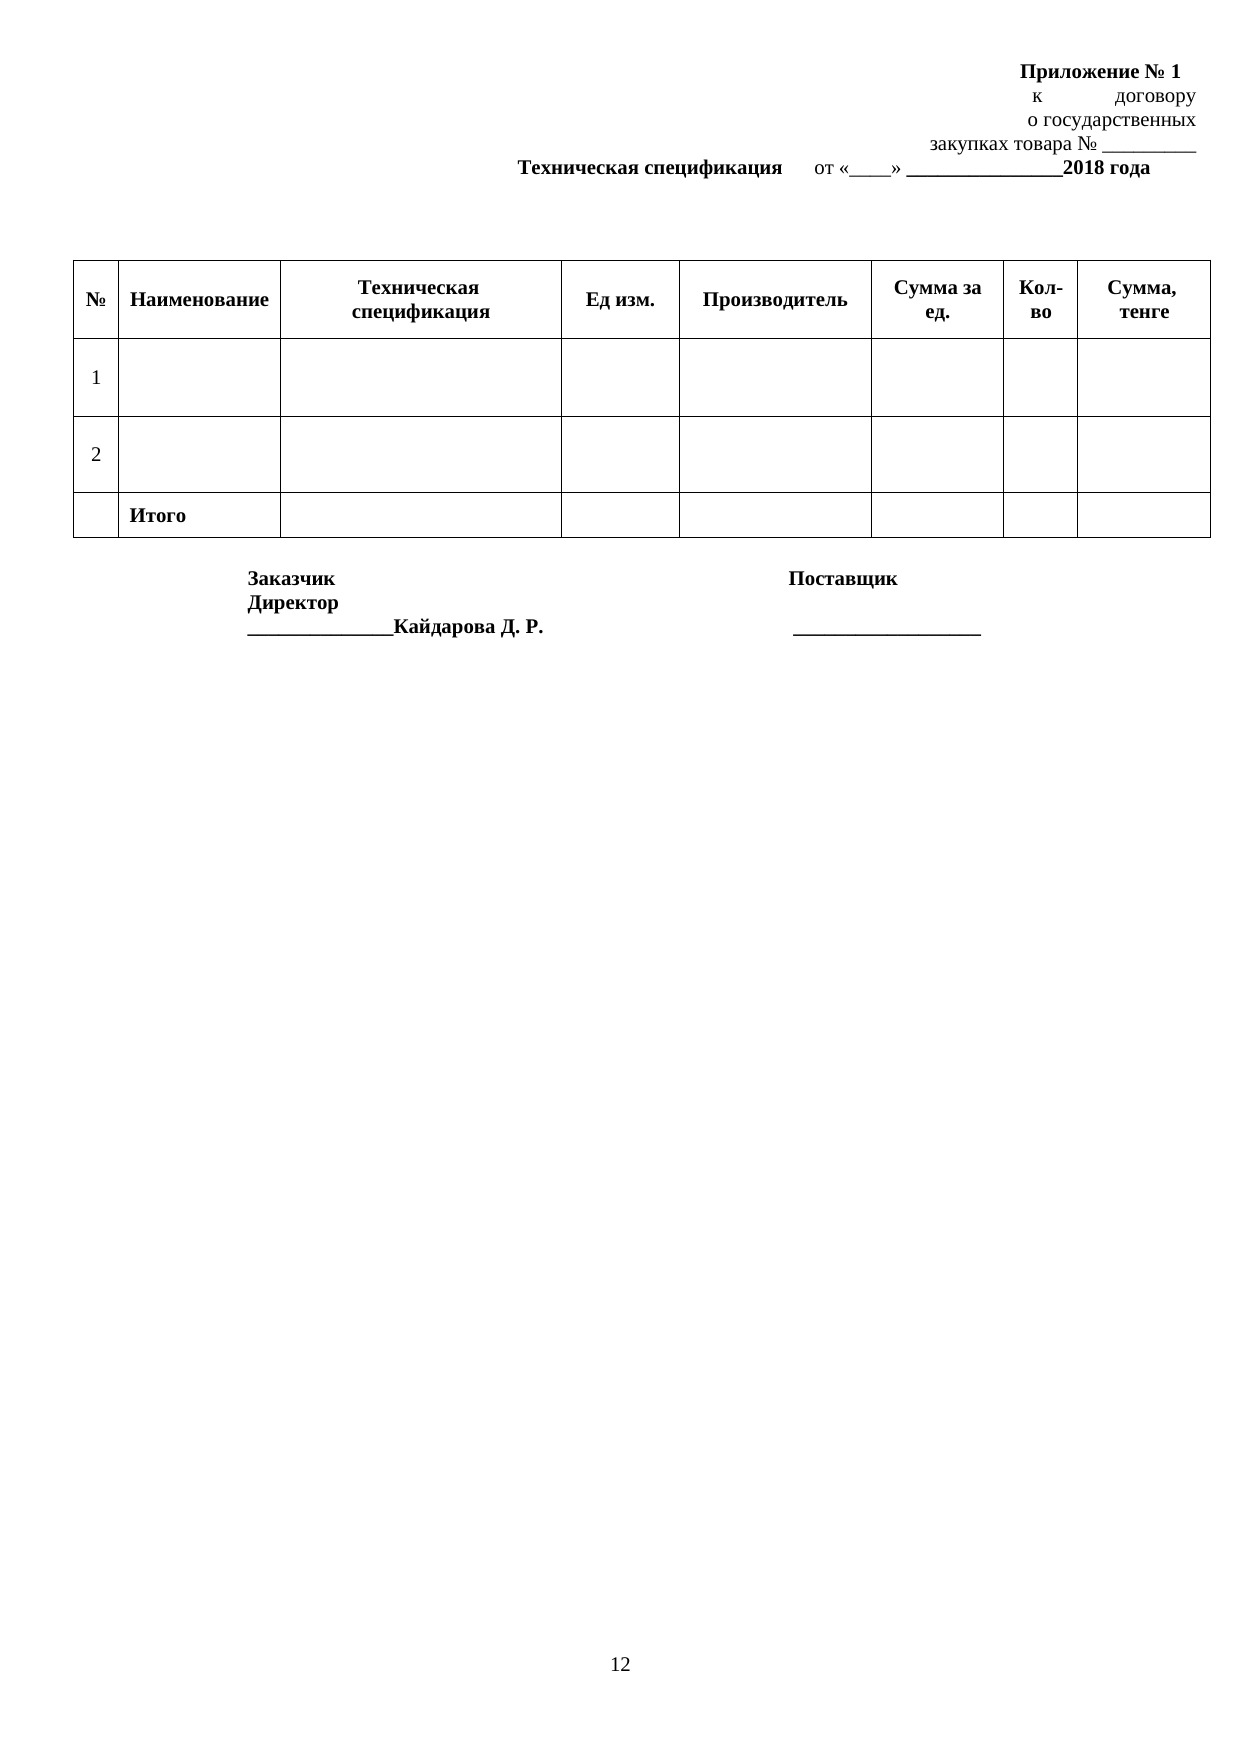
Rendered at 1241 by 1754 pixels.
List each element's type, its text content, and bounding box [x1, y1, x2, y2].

table_cell [1078, 339, 1210, 416]
table_cell [680, 339, 871, 416]
table_header Производитель [680, 261, 871, 338]
table_cell [562, 493, 679, 537]
table_cell [872, 417, 1003, 492]
table_cell [680, 493, 871, 537]
text Приложение № 1 [59, 59, 1181, 83]
table_header Наименование [119, 261, 280, 338]
text Техническая спецификация от «____» _______________2018 года [59, 155, 1181, 179]
table_header Сумма, тенге [1078, 261, 1210, 338]
table_cell [872, 493, 1003, 537]
table_cell [1004, 493, 1077, 537]
text к договору о государственных [59, 83, 1196, 131]
table_header № [74, 261, 118, 338]
table_cell Итого [119, 493, 280, 537]
text Заказчик Поставщик [59, 566, 1181, 590]
table_cell [119, 417, 280, 492]
text ______________Кайдарова Д. Р. __________________ [59, 614, 1181, 638]
table_cell [74, 493, 118, 537]
table_cell [1078, 493, 1210, 537]
table_cell [119, 339, 280, 416]
table_cell 1 [74, 339, 118, 416]
table_header Техническая спецификация [281, 261, 561, 338]
table_cell [872, 339, 1003, 416]
table_header Сумма за ед. [872, 261, 1003, 338]
table_cell [281, 339, 561, 416]
table_cell 2 [74, 417, 118, 492]
table_cell [562, 417, 679, 492]
text Директор [59, 590, 1181, 614]
table_cell [680, 417, 871, 492]
table_cell [1078, 417, 1210, 492]
table_cell [281, 417, 561, 492]
table_cell [281, 493, 561, 537]
table_header Кол-во [1004, 261, 1077, 338]
table_cell [1004, 339, 1077, 416]
table_header Ед изм. [562, 261, 679, 338]
table_cell [562, 339, 679, 416]
text закупках товара № _________ [59, 131, 1196, 155]
table_cell [1004, 417, 1077, 492]
